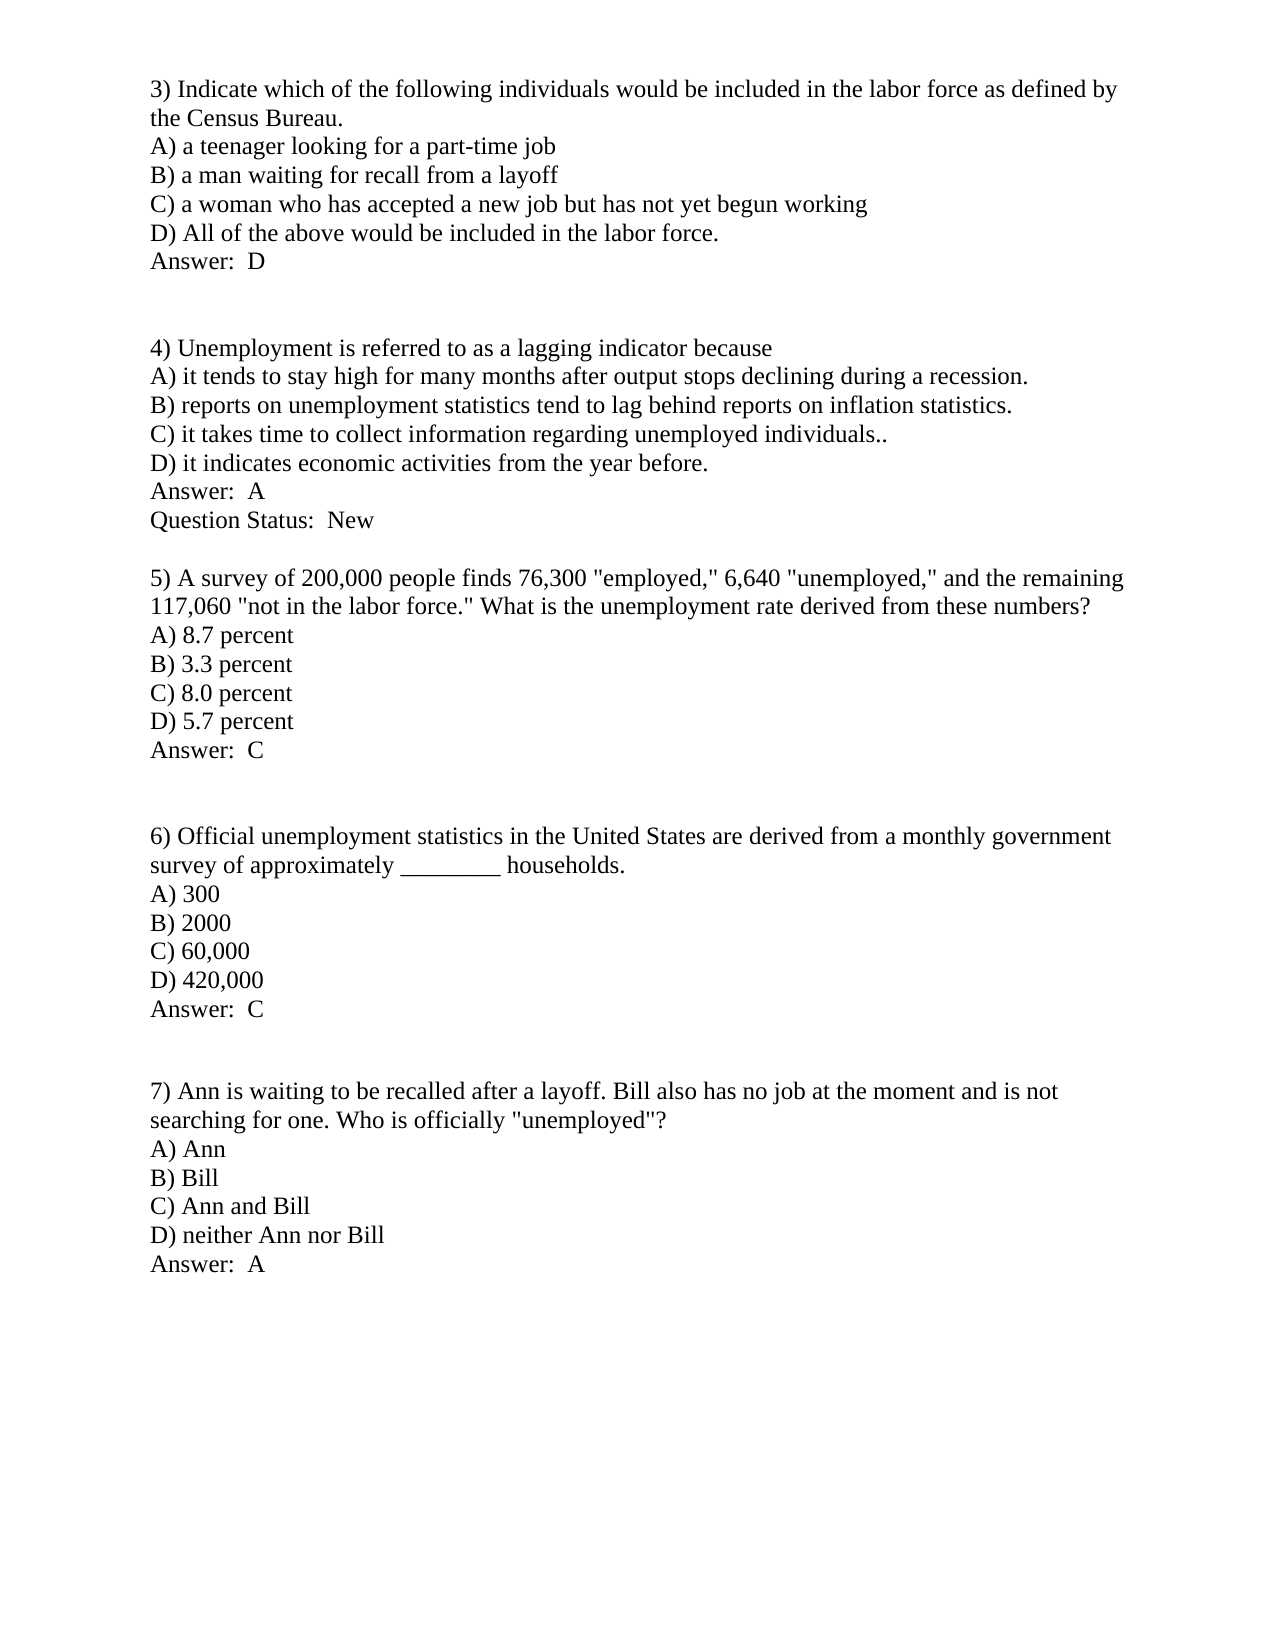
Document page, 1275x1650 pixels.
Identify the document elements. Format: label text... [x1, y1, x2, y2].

text B) Bill [150, 1163, 1125, 1191]
text 6) Official unemployment statistics in the United States are derived from a monthly government survey of approximately ________ households. [150, 821, 1125, 879]
text 5) A survey of 200,000 people finds 76,300 "employed," 6,640 "unemployed," and the remaining 117,060 "not in the labor force." What is the unemployment rate derived from these numbers? [150, 563, 1125, 620]
text D) 5.7 percent [150, 706, 1125, 735]
text Answer: A [150, 476, 1125, 505]
text C) it takes time to collect information regarding unemployed individuals.. [150, 419, 1125, 448]
text 3) Indicate which of the following individuals would be included in the labor force as defined by the Census Bureau. [150, 74, 1125, 131]
text B) 3.3 percent [150, 649, 1125, 678]
text B) reports on unemployment statistics tend to lag behind reports on inflation statistics. [150, 390, 1125, 419]
text B) 2000 [150, 908, 1125, 936]
text D) 420,000 [150, 965, 1125, 994]
text C) 8.0 percent [150, 678, 1125, 706]
text C) 60,000 [150, 936, 1125, 965]
text C) Ann and Bill [150, 1191, 1125, 1220]
text B) a man waiting for recall from a layoff [150, 160, 1125, 189]
text D) it indicates economic activities from the year before. [150, 448, 1125, 476]
text Answer: D [150, 246, 1125, 275]
text Answer: A [150, 1249, 1125, 1278]
text C) a woman who has accepted a new job but has not yet begun working [150, 189, 1125, 218]
text A) it tends to stay high for many months after output stops declining during a recession. [150, 361, 1125, 390]
text A) a teenager looking for a part-time job [150, 131, 1125, 160]
text A) 8.7 percent [150, 620, 1125, 649]
text D) neither Ann nor Bill [150, 1220, 1125, 1249]
text A) Ann [150, 1134, 1125, 1163]
text 4) Unemployment is referred to as a lagging indicator because [150, 333, 1125, 361]
text Question Status: New [150, 505, 1125, 534]
text A) 300 [150, 879, 1125, 908]
text Answer: C [150, 994, 1125, 1023]
text Answer: C [150, 735, 1125, 764]
text 7) Ann is waiting to be recalled after a layoff. Bill also has no job at the moment and is not searching for one. Who is officially "unemployed"? [150, 1076, 1125, 1134]
text D) All of the above would be included in the labor force. [150, 218, 1125, 246]
